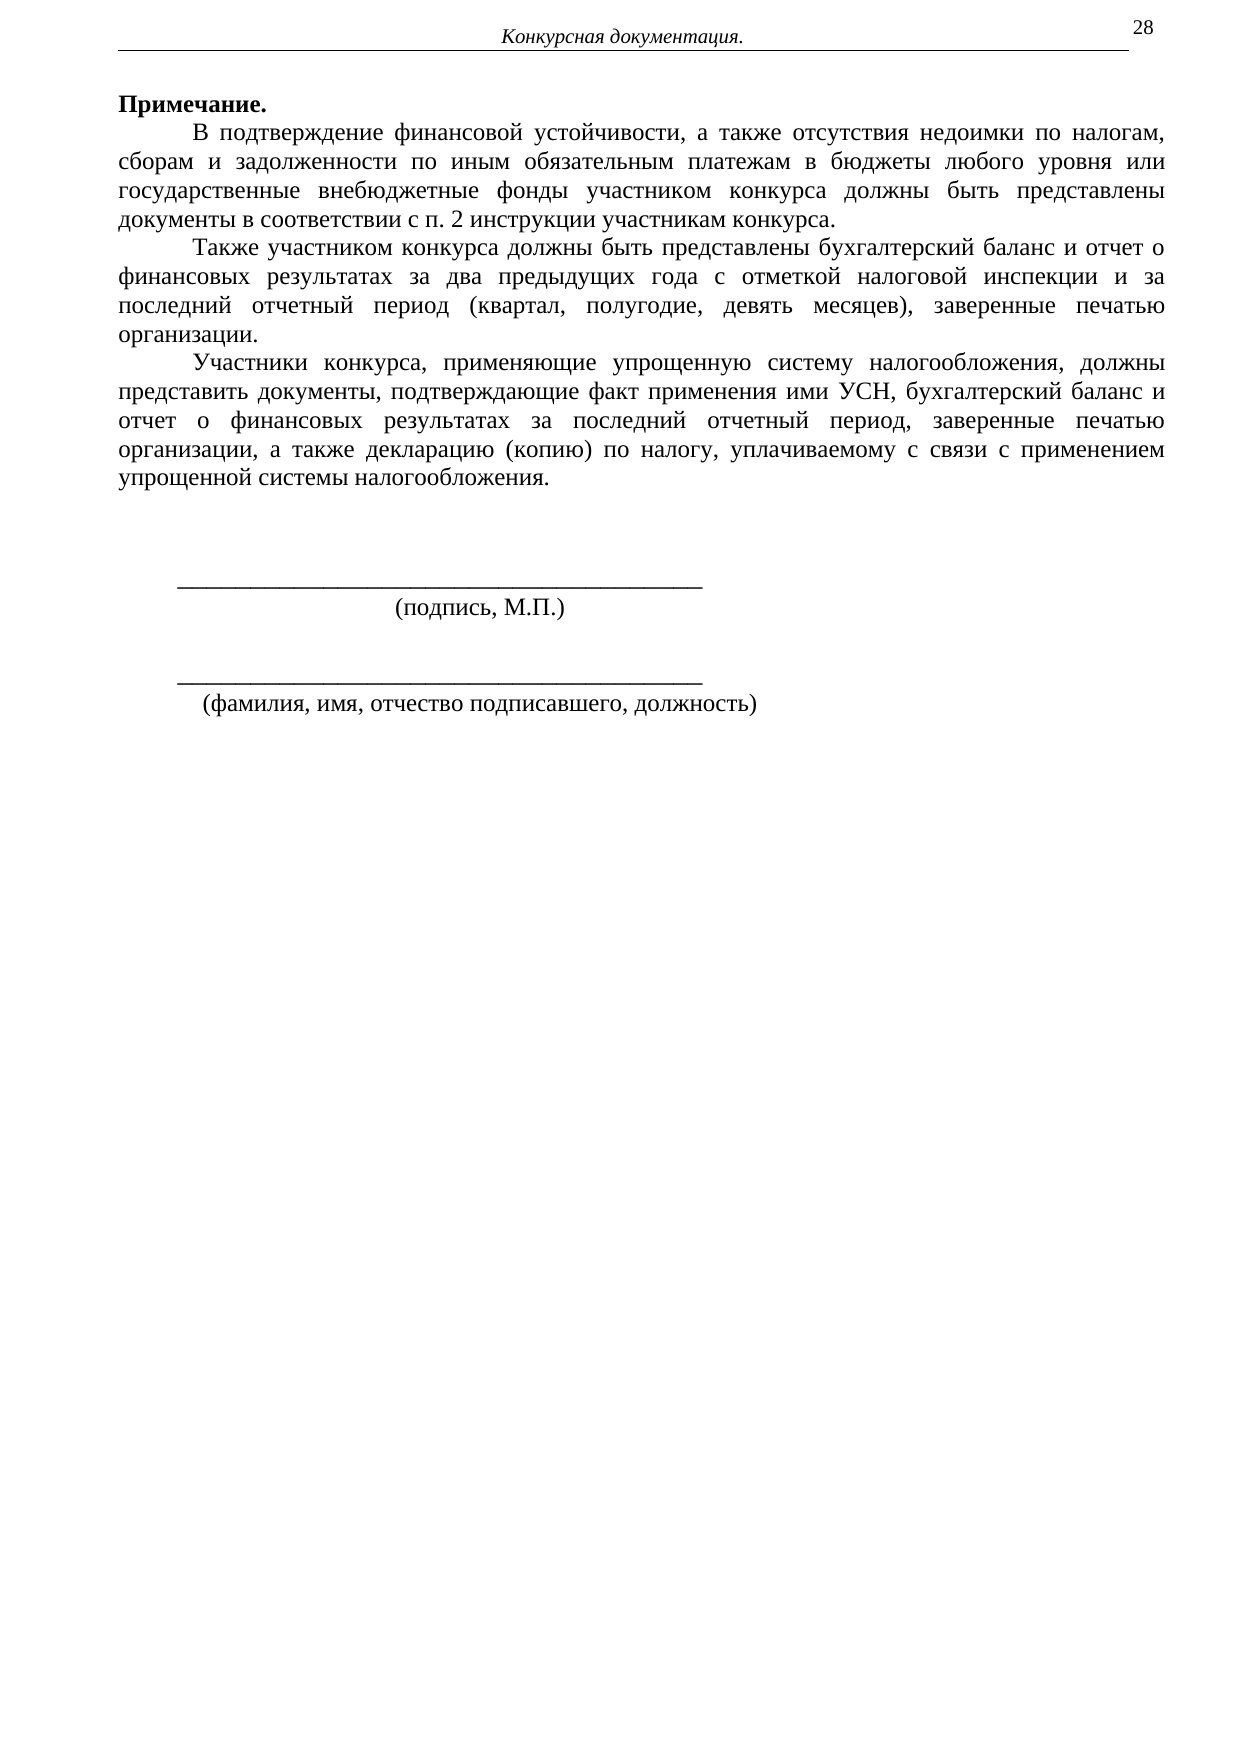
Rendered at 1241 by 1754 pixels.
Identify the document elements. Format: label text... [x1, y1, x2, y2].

text ____________________________________ [118, 558, 1166, 592]
text Также участником конкурса должны быть представлены бухгалтерский баланс и отчет о финансовых результатах за два предыдущих года с отметкой налоговой инспекции и за последний отчетный период (квартал, полугодие, девять месяцев), заверенные печатью организации. [118, 232, 1166, 347]
text ____________________________________ [118, 654, 1166, 688]
text (подпись, М.П.) [118, 592, 782, 621]
text В подтверждение финансовой устойчивости, а также отсутствия недоимки по налогам, сборам и задолженности по иным обязательным платежам в бюджеты любого уровня или государственные внебюджетные фонды участником конкурса должны быть представлены документы в соответствии с п. 2 инструкции участникам конкурса. [118, 117, 1166, 232]
text Примечание. [118, 89, 1166, 117]
text Участники конкурса, применяющие упрощенную систему налогообложения, должны представить документы, подтверждающие факт применения ими УСН, бухгалтерский баланс и отчет о финансовых результатах за последний отчетный период, заверенные печатью организации, а также декларацию (копию) по налогу, уплачиваемому с связи с применением упрощенной системы налогообложения. [118, 347, 1166, 491]
text (фамилия, имя, отчество подписавшего, должность) [118, 688, 782, 716]
